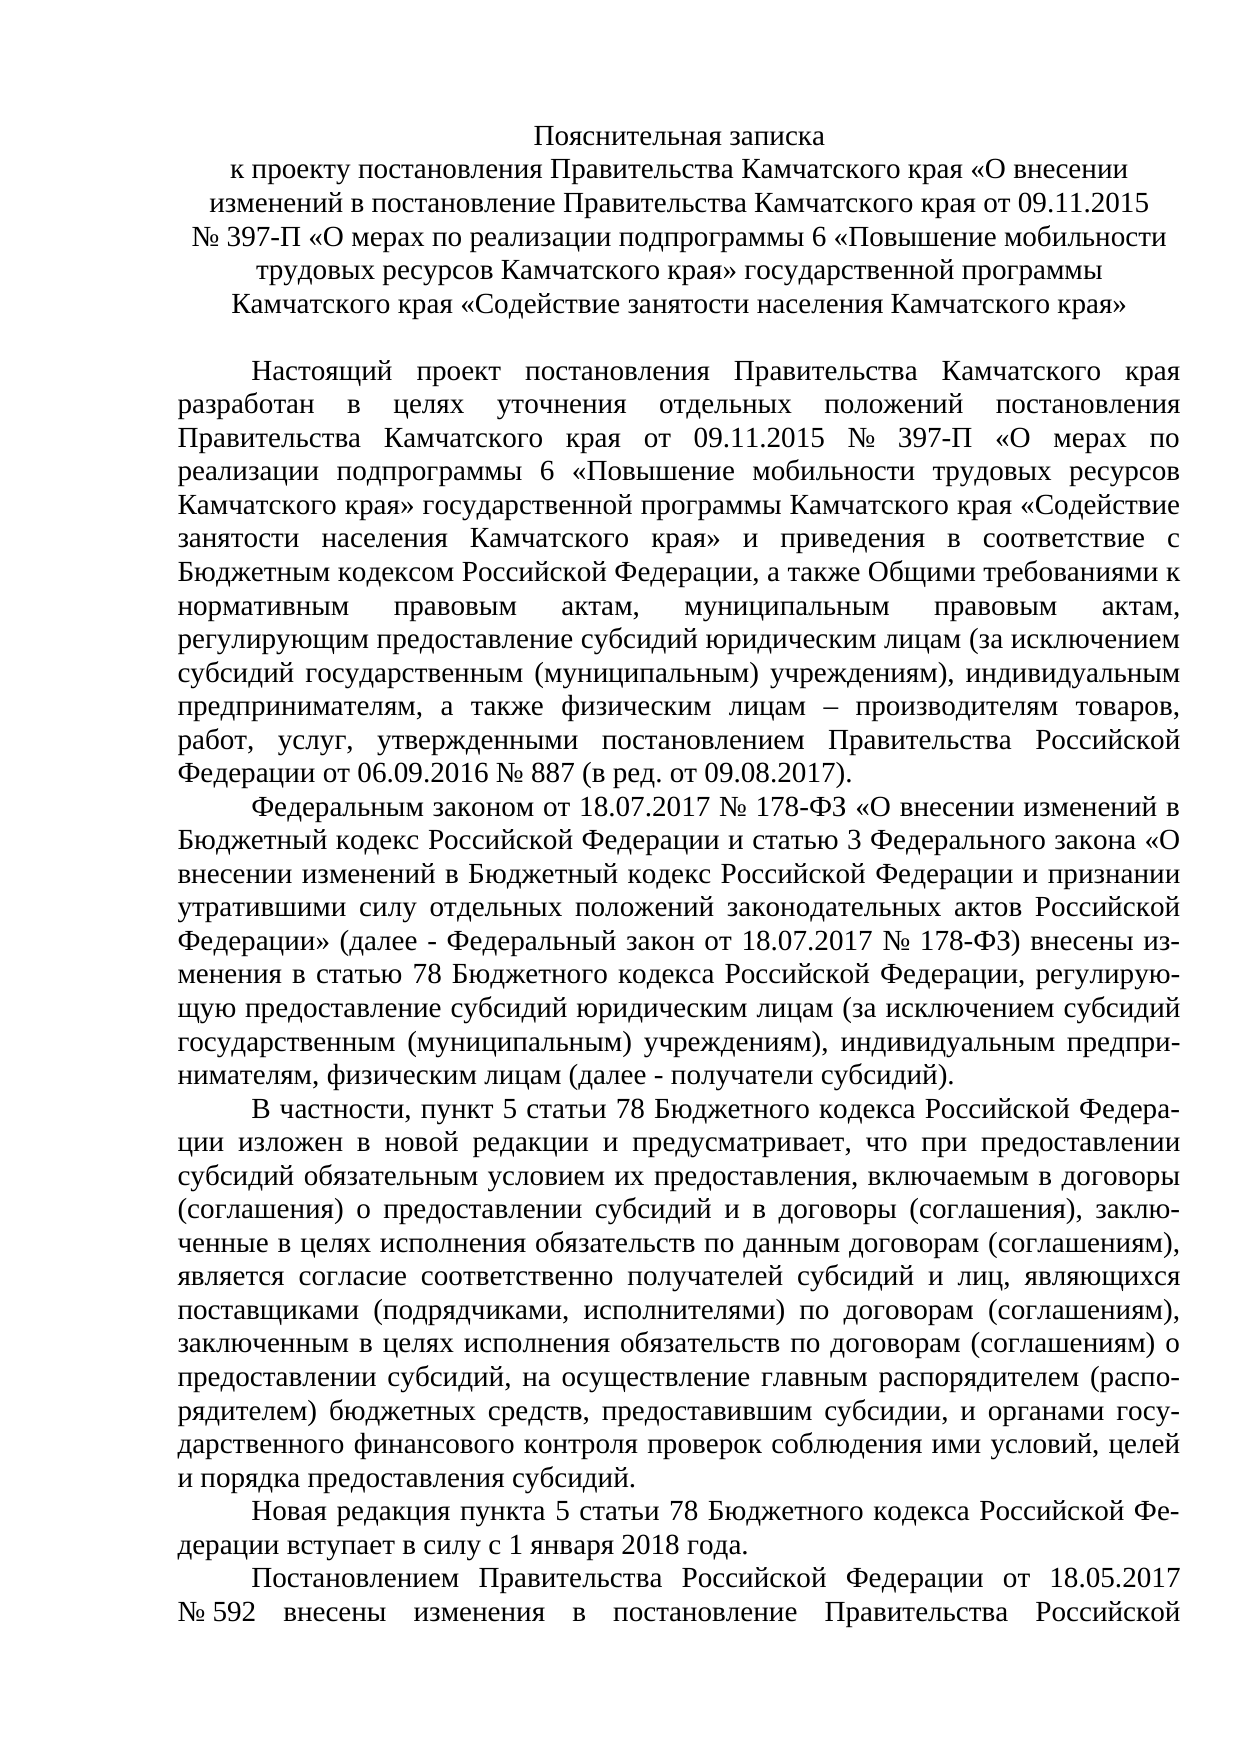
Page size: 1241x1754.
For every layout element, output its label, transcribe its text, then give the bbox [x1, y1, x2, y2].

text В частности, пункт 5 статьи 78 Бюджетного кодекса Российской Федера-ции изложен в новой редакции и предусматривает, что при предоставлении субсидий обязательным условием их предоставления, включаемым в договоры (соглашения) о предоставлении субсидий и в договоры (соглашения), заклю-ченные в целях исполнения обязательств по данным договорам (соглашениям), является согласие соответственно получателей субсидий и лиц, являющихся поставщиками (подрядчиками, исполнителями) по договорам (соглашениям), заключенным в целях исполнения обязательств по договорам (соглашениям) о предоставлении субсидий, на осуществление главным распорядителем (распо-рядителем) бюджетных средств, предоставившим субсидии, и органами госу-дарственного финансового контроля проверок соблюдения ими условий, целей и порядка предоставления субсидий. [177, 1091, 1181, 1493]
text Настоящий проект постановления Правительства Камчатского края разработан в целях уточнения отдельных положений постановления Правительства Камчатского края от 09.11.2015 № 397-П «О мерах по реализации подпрограммы 6 «Повышение мобильности трудовых ресурсов Камчатского края» государственной программы Камчатского края «Содействие занятости населения Камчатского края» и приведения в соответствие с Бюджетным кодексом Российской Федерации, а также Общими требованиями к нормативным правовым актам, муниципальным правовым актам, регулирующим предоставление субсидий юридическим лицам (за исключением субсидий государственным (муниципальным) учреждениям), индивидуальным предпринимателям, а также физическим лицам – производителям товаров, работ, услуг, утвержденными постановлением Правительства Российской Федерации от 06.09.2016 № 887 (в ред. от 09.08.2017). [177, 353, 1181, 789]
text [177, 1560, 1181, 1627]
text Пояснительная записка [177, 118, 1181, 152]
text Федеральным законом от 18.07.2017 № 178-ФЗ «О внесении изменений в Бюджетный кодекс Российской Федерации и статью 3 Федерального закона «О внесении изменений в Бюджетный кодекс Российской Федерации и признании утратившими силу отдельных положений законодательных актов Российской Федерации» (далее - Федеральный закон от 18.07.2017 № 178-ФЗ) внесены из-менения в статью 78 Бюджетного кодекса Российской Федерации, регулирую-щую предоставление субсидий юридическим лицам (за исключением субсидий государственным (муниципальным) учреждениям), индивидуальным предпри-нимателям, физическим лицам (далее - получатели субсидий). [177, 789, 1181, 1091]
text Новая редакция пункта 5 статьи 78 Бюджетного кодекса Российской Фе-дерации вступает в силу с 1 января 2018 года. [177, 1493, 1181, 1560]
text к проекту постановления Правительства Камчатского края «О внесении изменений в постановление Правительства Камчатского края от 09.11.2015 № 397-П «О мерах по реализации подпрограммы 6 «Повышение мобильности трудовых ресурсов Камчатского края» государственной программы Камчатского края «Содействие занятости населения Камчатского края» [177, 152, 1181, 319]
